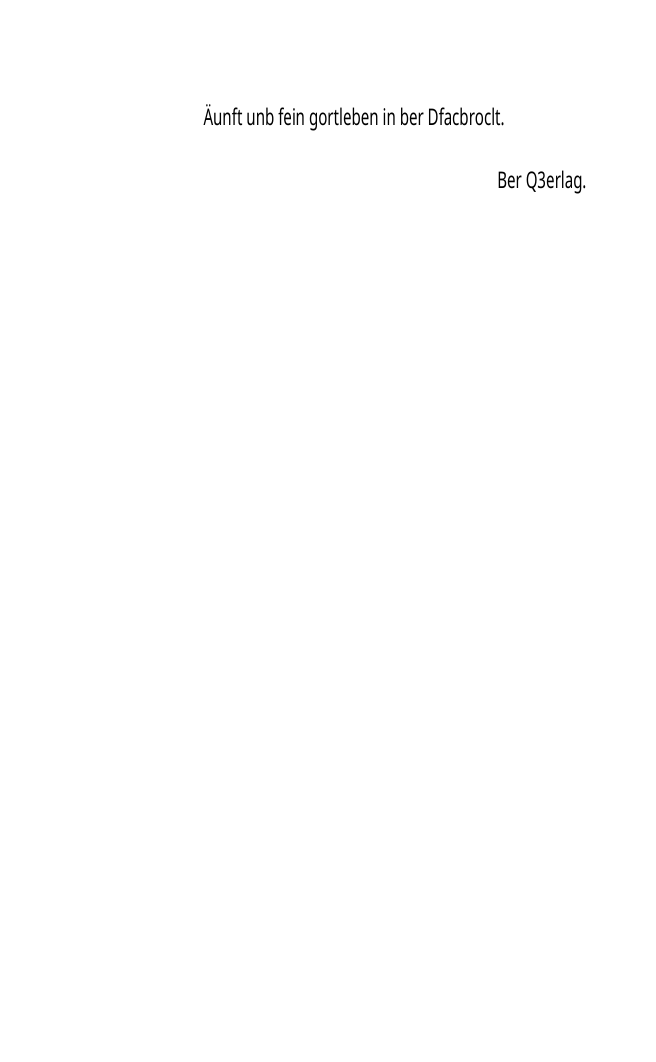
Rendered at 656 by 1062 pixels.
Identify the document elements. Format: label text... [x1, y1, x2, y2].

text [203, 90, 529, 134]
text Ber Q3erlag. [497, 170, 656, 193]
